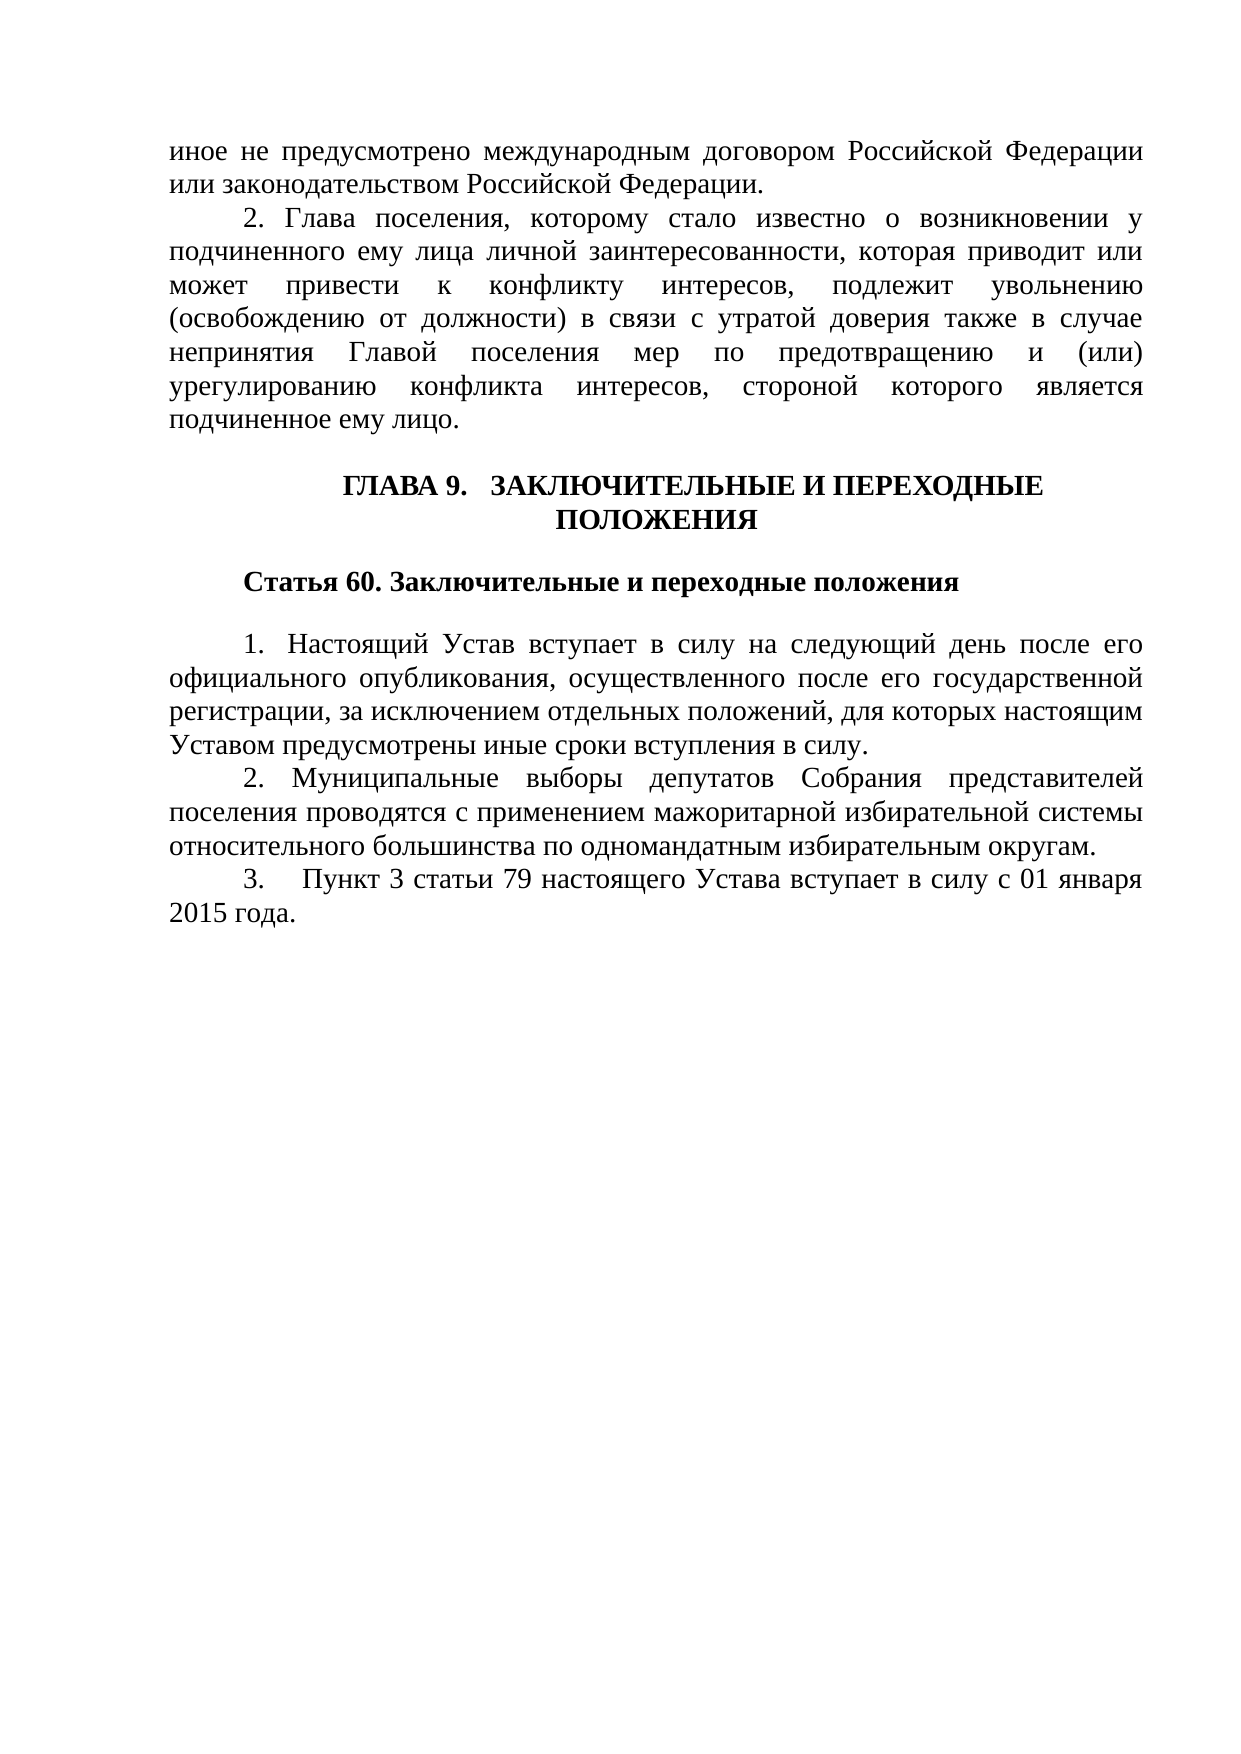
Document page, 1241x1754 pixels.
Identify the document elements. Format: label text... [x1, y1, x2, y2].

list Настоящий Устав вступает в силу на следующий день после его официального опубликования, осуществленного после его государственной регистрации, за исключением отдельных положений, для которых настоящим Уставом предусмотрены иные сроки вступления в силу. [169, 626, 1144, 761]
list Заключительные и переходные положения [169, 564, 1144, 598]
text 2. Глава поселения, которому стало известно о возникновении у подчиненного ему лица личной заинтересованности, которая приводит или может привести к конфликту интересов, подлежит увольнению (освобождению от должности) в связи с утратой доверия также в случае непринятия Главой поселения мер по предотвращению и (или) урегулированию конфликта интересов, стороной которого является подчиненное ему лицо. [169, 200, 1144, 435]
text 2. Муниципальные выборы депутатов Собрания представителей поселения проводятся с применением мажоритарной избирательной системы относительного большинства по одномандатным избирательным округам. [169, 761, 1144, 861]
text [169, 133, 1144, 200]
list ЗАКЛЮЧИТЕЛЬНЫЕ И ПЕРЕХОДНЫЕ ПОЛОЖЕНИЯ [169, 468, 1144, 535]
list Пункт 3 статьи 79 настоящего Устава вступает в силу с 01 января 2015 года. [169, 861, 1144, 928]
